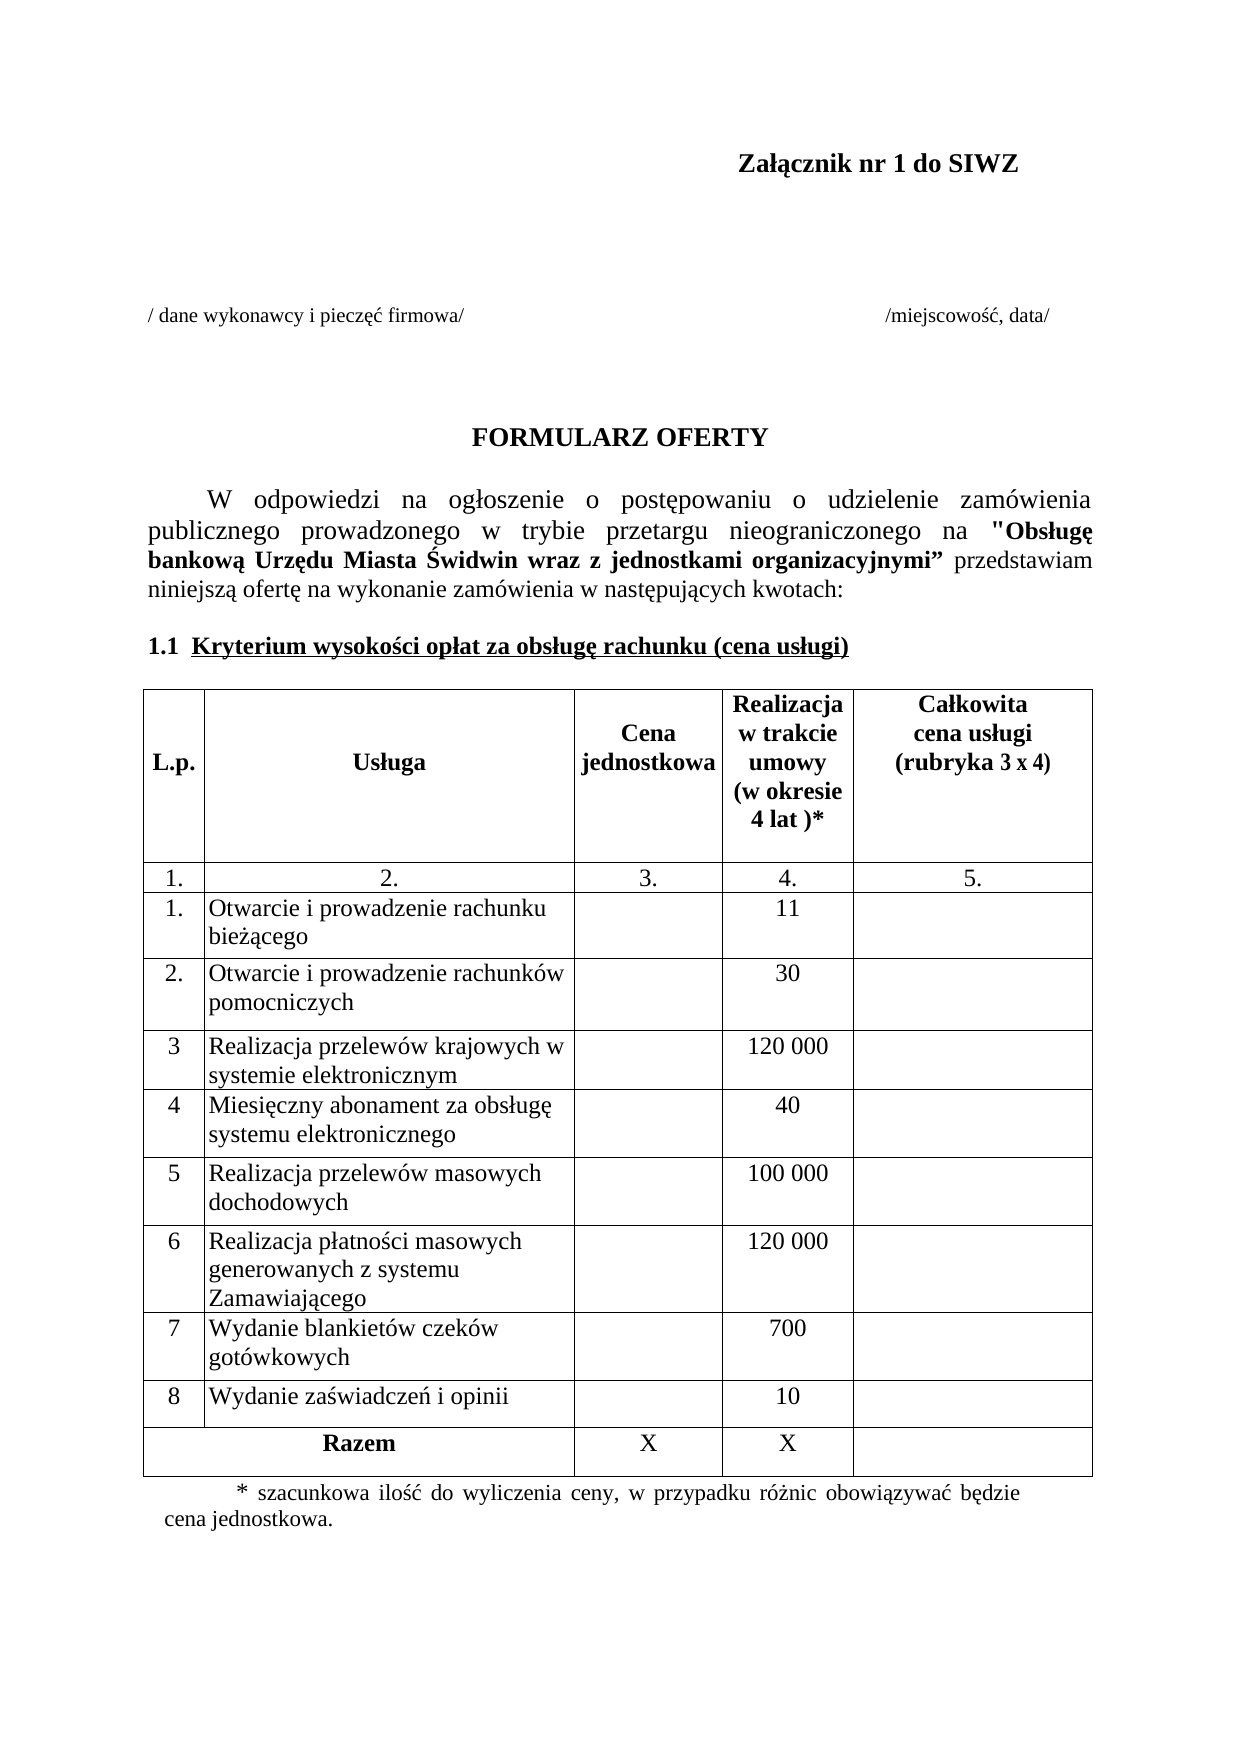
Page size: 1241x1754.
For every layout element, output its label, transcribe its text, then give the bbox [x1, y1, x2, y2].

table_cell Otwarcie i prowadzenie rachunków pomocniczych [205, 959, 574, 1030]
table_cell [575, 1381, 722, 1427]
table_cell [575, 1090, 722, 1157]
table_cell 10 [723, 1381, 853, 1427]
table_cell Razem [144, 1428, 574, 1476]
table_cell 8 [144, 1381, 204, 1427]
table_header Cena jednostkowa [575, 690, 722, 862]
table_cell [854, 1428, 1092, 1476]
table_cell [854, 1381, 1092, 1427]
table_header L.p. [144, 690, 204, 862]
table_cell 700 [723, 1313, 853, 1380]
table_cell Miesięczny abonament za obsługę systemu elektronicznego [205, 1090, 574, 1157]
table_cell X [723, 1428, 853, 1476]
text * szacunkowa ilość do wyliczenia ceny, w przypadku różnic obowiązywać będzie cena jednostkowa. [164, 1477, 1021, 1532]
table_header Usługa [205, 690, 574, 862]
table_cell [854, 893, 1092, 957]
table_cell 6 [144, 1226, 204, 1312]
list Kryterium wysokości opłat za obsługę rachunku (cena usługi) [148, 631, 1142, 660]
table_cell 100 000 [723, 1158, 853, 1225]
table_cell [575, 1158, 722, 1225]
text / dane wykonawcy i pieczęć firmowa/ /miejscowość, data/ [148, 303, 1093, 327]
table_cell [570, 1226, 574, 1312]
table_cell 1. [144, 893, 204, 957]
table_cell [575, 959, 722, 1030]
table_cell [854, 1090, 1092, 1157]
table_cell 7 [144, 1313, 204, 1380]
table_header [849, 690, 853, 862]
table_cell 30 [723, 959, 853, 1030]
table_cell [575, 1313, 722, 1380]
table_cell [575, 893, 722, 957]
table_cell Realizacja przelewów masowych dochodowych [205, 1158, 574, 1225]
table_cell 5 [144, 1158, 204, 1225]
table_cell 120 000 [723, 1031, 853, 1089]
table_cell 11 [723, 893, 853, 957]
table_cell [854, 959, 1092, 1030]
table_cell [575, 1031, 722, 1089]
table_cell [854, 1158, 1092, 1225]
table_cell 120 000 [723, 1226, 853, 1312]
table_cell X [575, 1428, 722, 1476]
table_cell 40 [723, 1090, 853, 1157]
text FORMULARZ OFERTY [148, 421, 1093, 452]
table_cell Wydanie blankietów czeków gotówkowych [205, 1313, 574, 1380]
table_cell 4 [144, 1090, 204, 1157]
table_cell 2. [144, 959, 204, 1030]
text W odpowiedzi na ogłoszenie o postępowaniu o udzielenie zamówienia publicznego prowadzonego w trybie przetargu nieograniczonego na "Obsługę bankową Urzędu Miasta Świdwin wraz z jednostkami organizacyjnymi” przedstawiam niniejszą ofertę na wykonanie zamówienia w następujących kwotach: [148, 483, 1093, 603]
table_cell [854, 1226, 1092, 1312]
table_cell [854, 1313, 1092, 1380]
table_cell 3 [144, 1031, 204, 1089]
table_cell [575, 1226, 722, 1312]
table_cell Wydanie zaświadczeń i opinii [205, 1381, 574, 1427]
table_header Całkowita cena usługi (rubryka 3 x 4) [854, 690, 1092, 862]
text Załącznik nr 1 do SIWZ [738, 148, 1093, 179]
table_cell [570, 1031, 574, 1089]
table_cell [854, 1031, 1092, 1089]
table_cell Otwarcie i prowadzenie rachunku bieżącego [205, 893, 574, 957]
